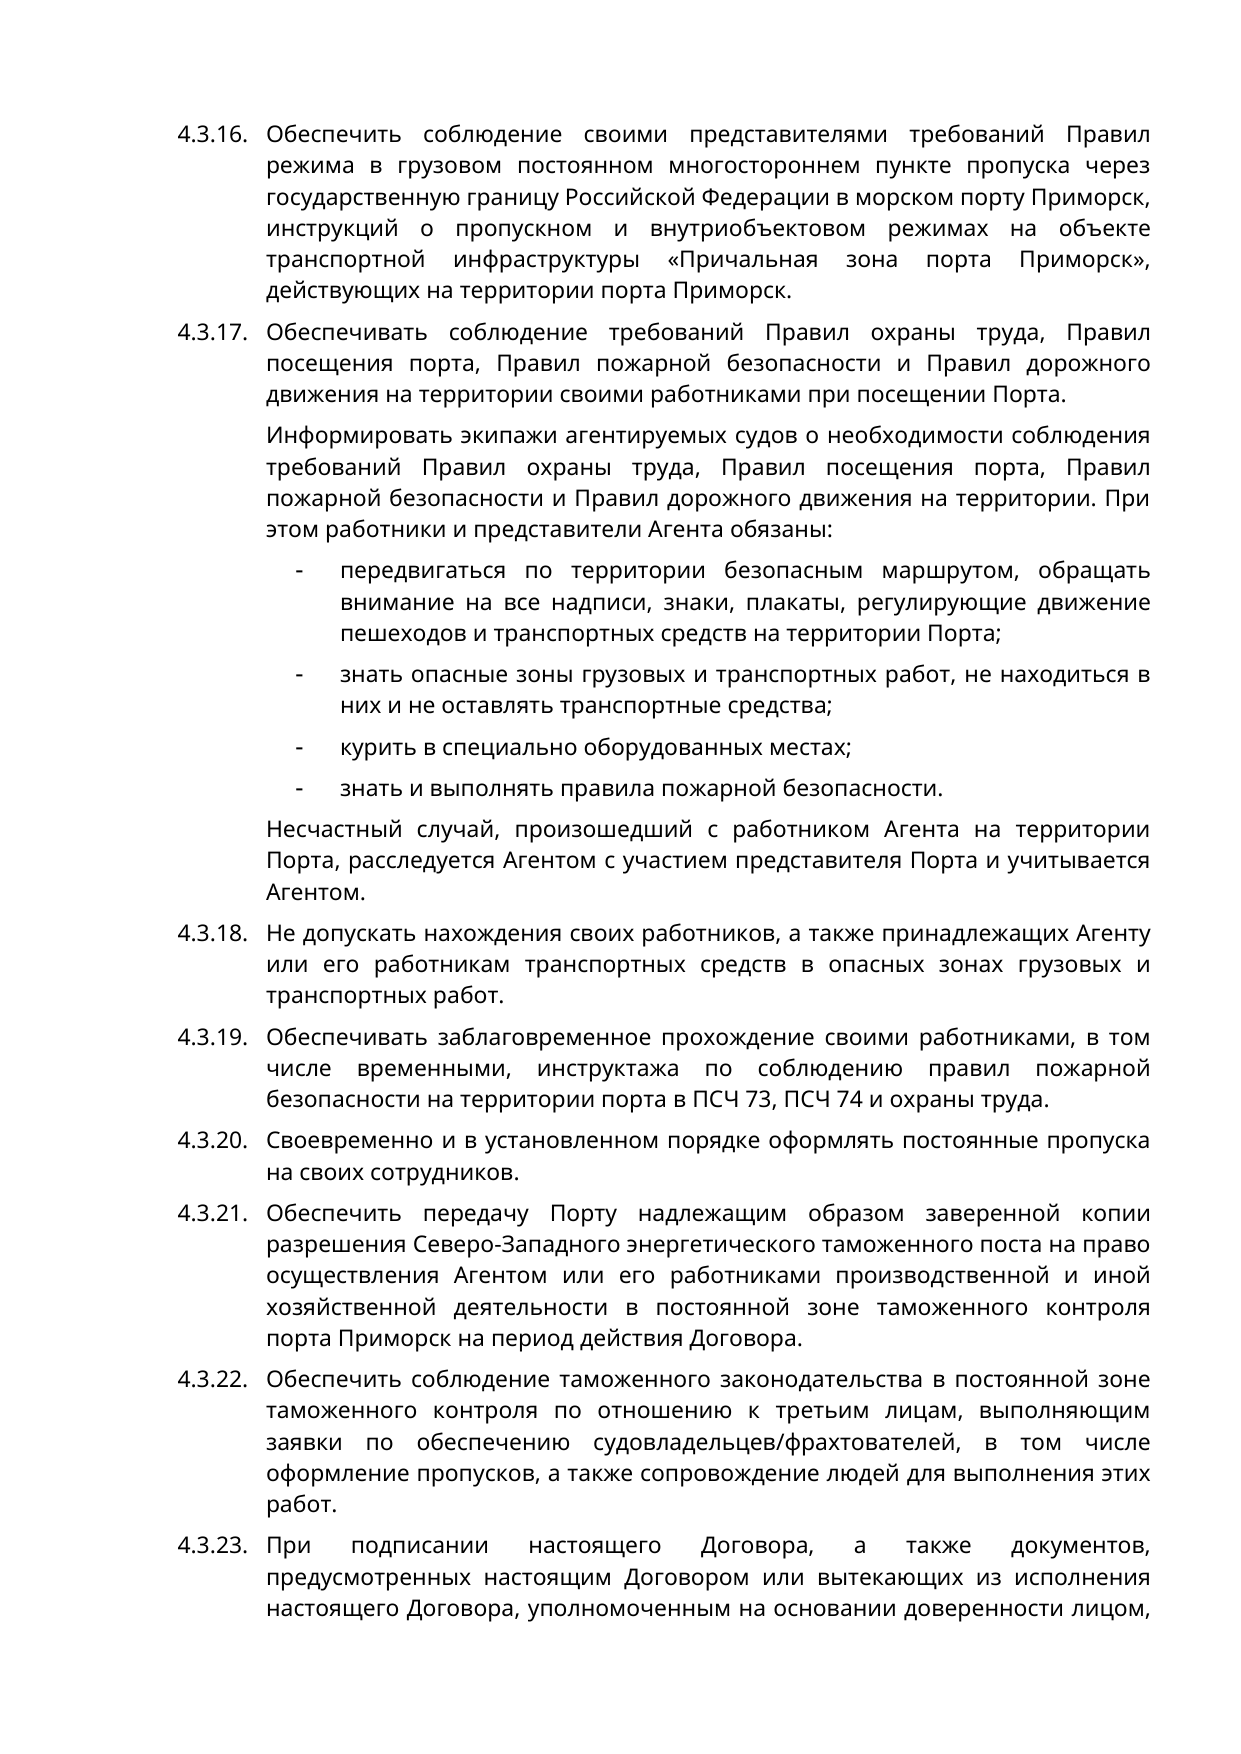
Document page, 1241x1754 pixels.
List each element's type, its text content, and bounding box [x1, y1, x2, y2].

list Обеспечить соблюдение таможенного законодательства в постоянной зоне таможенного контроля по отношению к третьим лицам, выполняющим заявки по обеспечению судовладельцев/фрахтователей, в том числе оформление пропусков, а также сопровождение людей для выполнения этих работ. [177, 1363, 1152, 1519]
list знать и выполнять правила пожарной безопасности. [295, 772, 1152, 803]
list курить в специально оборудованных местах; [295, 731, 1152, 762]
list Своевременно и в установленном порядке оформлять постоянные пропуска на своих сотрудников. [177, 1124, 1152, 1187]
list Обеспечить соблюдение своими представителями требований Правил режима в грузовом постоянном многостороннем пункте пропуска через государственную границу Российской Федерации в морском порту Приморск, инструкций о пропускном и внутриобъектовом режимах на объекте транспортной инфраструктуры «Причальная зона порта Приморск», действующих на территории порта Приморск. [177, 118, 1152, 306]
list Обеспечить передачу Порту надлежащим образом заверенной копии разрешения Северо-Западного энергетического таможенного поста на право осуществления Агентом или его работниками производственной и иной хозяйственной деятельности в постоянной зоне таможенного контроля порта Приморск на период действия Договора. [177, 1197, 1152, 1353]
list Не допускать нахождения своих работников, а также принадлежащих Агенту или его работникам транспортных средств в опасных зонах грузовых и транспортных работ. [177, 917, 1152, 1011]
list Информировать экипажи агентируемых судов о необходимости соблюдения требований Правил охраны труда, Правил посещения порта, Правил пожарной безопасности и Правил дорожного движения на территории. При этом работники и представители Агента обязаны: [266, 419, 1152, 544]
list знать опасные зоны грузовых и транспортных работ, не находиться в них и не оставлять транспортные средства; [295, 658, 1152, 721]
list Обеспечивать соблюдение требований Правил охраны труда, Правил посещения порта, Правил пожарной безопасности и Правил дорожного движения на территории своими работниками при посещении Порта. [177, 316, 1152, 409]
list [177, 1529, 1152, 1623]
list Обеспечивать заблаговременное прохождение своими работниками, в том числе временными, инструктажа по соблюдению правил пожарной безопасности на территории порта в ПСЧ 73, ПСЧ 74 и охраны труда. [177, 1021, 1152, 1114]
list Несчастный случай, произошедший с работником Агента на территории Порта, расследуется Агентом с участием представителя Порта и учитывается Агентом. [266, 813, 1152, 907]
list передвигаться по территории безопасным маршрутом, обращать внимание на все надписи, знаки, плакаты, регулирующие движение пешеходов и транспортных средств на территории Порта; [295, 554, 1152, 648]
